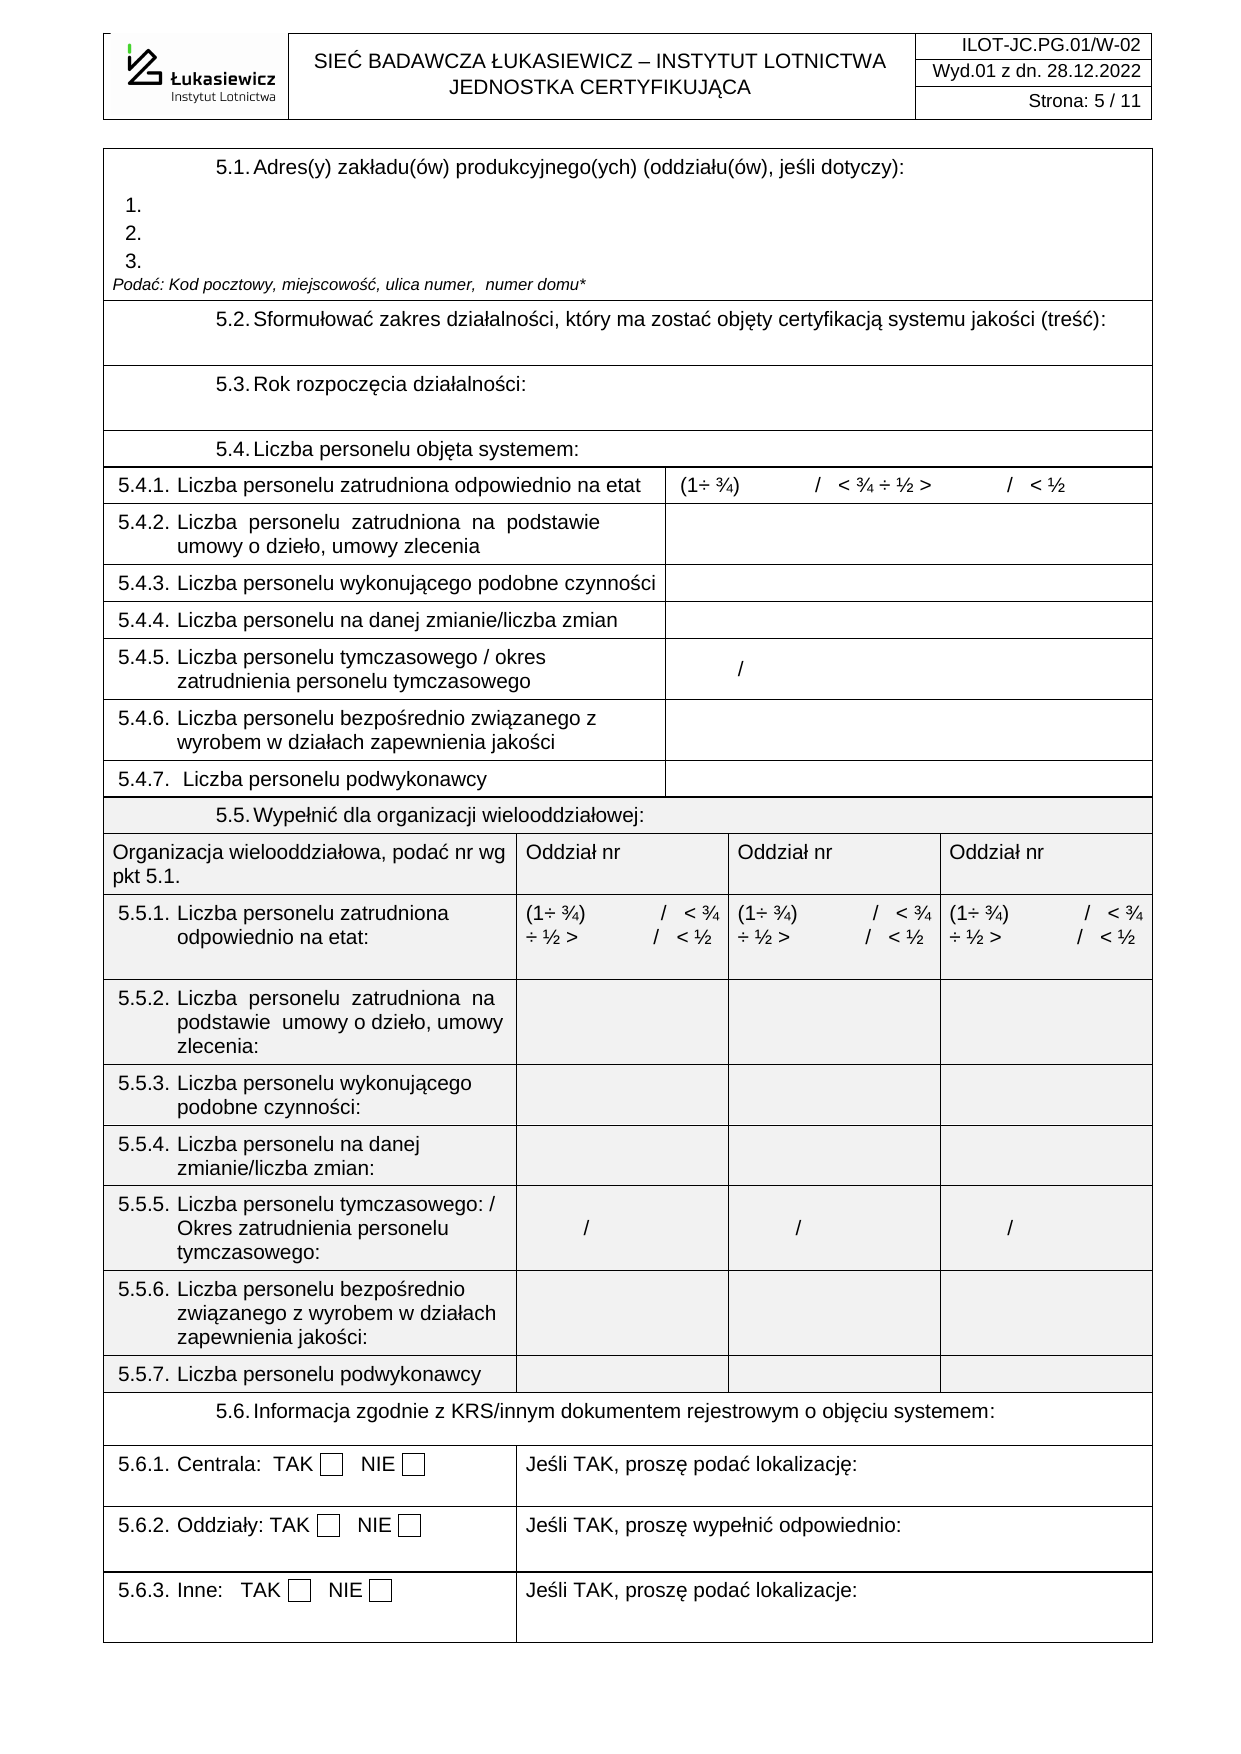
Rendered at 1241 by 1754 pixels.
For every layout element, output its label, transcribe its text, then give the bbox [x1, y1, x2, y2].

table_cell Oddziały: TAK NIE [104, 1507, 516, 1571]
table_cell [729, 1065, 940, 1124]
table_cell Centrala: TAK NIE [104, 1446, 516, 1506]
table_cell [729, 1126, 940, 1185]
picture [110, 33, 288, 115]
table_cell [666, 602, 1152, 638]
table_cell (1÷ ¾) / < ¾ ÷ ½ > / < ½ [941, 895, 1152, 979]
table_cell Liczba personelu wykonującego podobne czynności: [104, 1065, 516, 1124]
table_cell / [517, 1186, 728, 1270]
table_cell Liczba personelu zatrudniona na podstawie umowy o dzieło, umowy zlecenia [104, 504, 665, 564]
table_cell Liczba personelu na danej zmianie/liczba zmian [104, 602, 665, 638]
table_cell Jeśli TAK, proszę podać lokalizację: [517, 1446, 1152, 1506]
table_cell / [941, 1186, 1152, 1270]
table_cell [666, 761, 1152, 796]
table_cell Liczba personelu na danej zmianie/liczba zmian: [104, 1126, 516, 1185]
table_cell [941, 980, 1152, 1064]
table_cell [941, 1271, 1152, 1355]
table_cell Liczba personelu podwykonawcy [104, 761, 665, 796]
table_cell (1÷ ¾) / < ¾ ÷ ½ > / < ½ [517, 895, 728, 979]
table_cell [729, 1271, 940, 1355]
table_cell [941, 1065, 1152, 1124]
table_cell [729, 1356, 940, 1392]
table_cell Rok rozpoczęcia działalności: [104, 366, 1152, 429]
table_cell Liczba personelu bezpośrednio związanego z wyrobem w działach zapewnienia jakości: [104, 1271, 516, 1355]
table_cell [666, 504, 1152, 564]
table_cell [729, 980, 940, 1064]
table_cell Liczba personelu bezpośrednio związanego z wyrobem w działach zapewnienia jakości [104, 700, 665, 759]
table_cell Liczba personelu podwykonawcy [104, 1356, 516, 1392]
table_cell Jeśli TAK, proszę wypełnić odpowiednio: [517, 1507, 1152, 1571]
table_cell [517, 1126, 728, 1185]
table_cell Liczba personelu tymczasowego / okres zatrudnienia personelu tymczasowego [104, 639, 665, 699]
table_cell [941, 1126, 1152, 1185]
table_cell Liczba personelu wykonującego podobne czynności [104, 565, 665, 601]
table_cell / [729, 1186, 940, 1270]
table_cell Oddział nr [941, 834, 1152, 894]
table_cell Liczba personelu zatrudniona odpowiednio na etat [104, 468, 665, 503]
table_cell Liczba personelu objęta systemem: [104, 431, 1152, 466]
table_cell (1÷ ¾) / < ¾ ÷ ½ > / < ½ [666, 468, 1152, 503]
table_cell Adres(y) zakładu(ów) produkcyjnego(ych) (oddziału(ów), jeśli dotyczy): [104, 149, 1152, 184]
table_cell Organizacja wielooddziałowa, podać nr wg pkt 5.1. [104, 834, 516, 894]
table_cell [517, 980, 728, 1064]
table_cell Oddział nr [517, 834, 728, 894]
table_cell Wypełnić dla organizacji wielooddziałowej: [104, 798, 1152, 833]
table_cell Liczba personelu zatrudniona odpowiednio na etat: [104, 895, 516, 979]
table_cell Inne: TAK NIE [104, 1573, 516, 1642]
table_cell [666, 565, 1152, 601]
table_cell Jeśli TAK, proszę podać lokalizacje: [517, 1573, 1152, 1642]
table_cell [517, 1271, 728, 1355]
table_cell [941, 1356, 1152, 1392]
table_cell Sformułować zakres działalności, który ma zostać objęty certyfikacją systemu jakości (treść): [104, 301, 1152, 364]
table_cell Podać: Kod pocztowy, miejscowość, ulica numer, numer domu* [104, 185, 1152, 300]
table_cell [517, 1356, 728, 1392]
table_cell Informacja zgodnie z KRS/innym dokumentem rejestrowym o objęciu systemem: [104, 1393, 1152, 1445]
table_cell / [666, 639, 1152, 699]
table_cell [517, 1065, 728, 1124]
table_cell Liczba personelu tymczasowego: / Okres zatrudnienia personelu tymczasowego: [104, 1186, 516, 1270]
table_cell (1÷ ¾) / < ¾ ÷ ½ > / < ½ [729, 895, 940, 979]
table_cell Liczba personelu zatrudniona na podstawie umowy o dzieło, umowy zlecenia: [104, 980, 516, 1064]
table_cell [666, 700, 1152, 759]
table_cell Oddział nr [729, 834, 940, 894]
